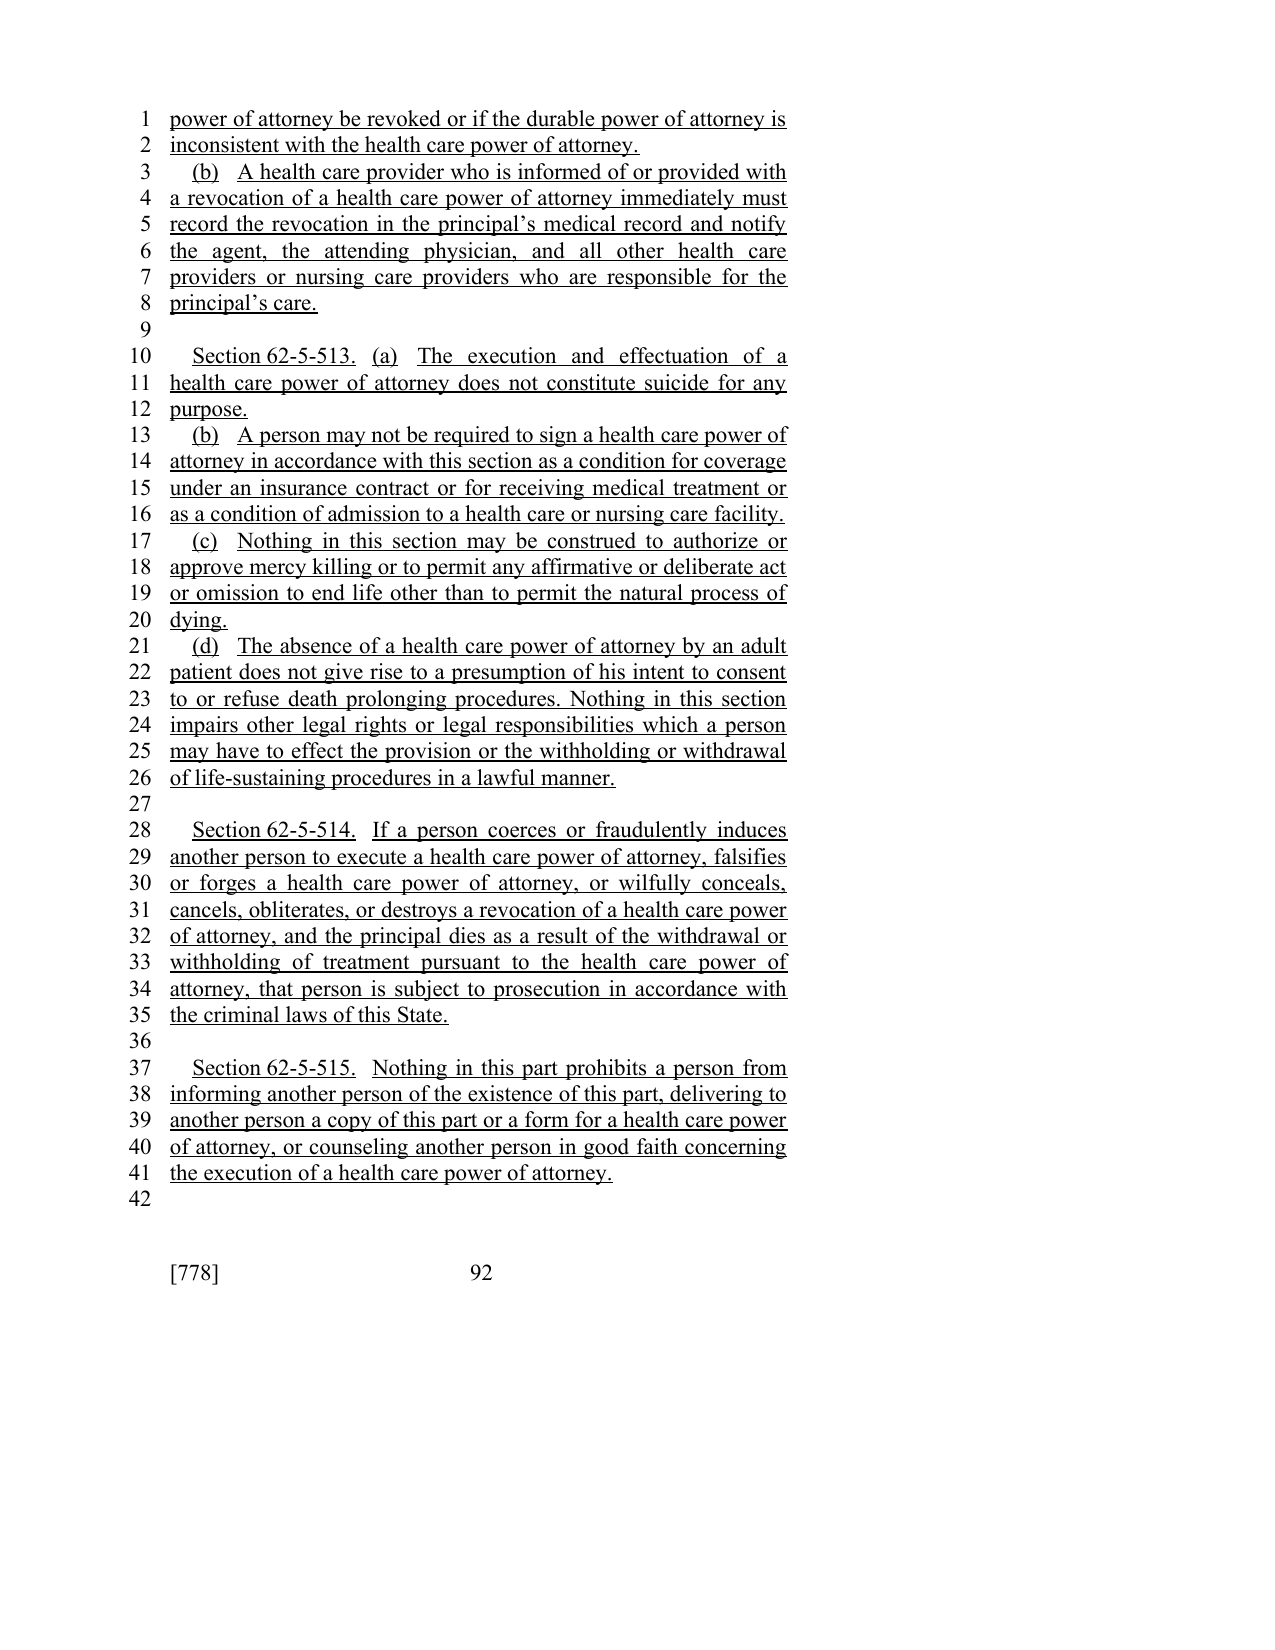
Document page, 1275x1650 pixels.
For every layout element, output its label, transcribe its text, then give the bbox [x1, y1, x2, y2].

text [169, 129, 787, 158]
text Section 62-5-513. (a) The execution and effectuation of a health care power of attorney does not constitute suicide for any purpose. [169, 342, 787, 391]
text (c) Nothing in this section may be construed to authorize or approve mercy killing or to permit any affirmative or deliberate act or omission to end life other than to permit the natural process of dying. [169, 603, 787, 632]
text (b) A health care provider who is informed of or provided with a revocation of a health care power of attorney immediately must record the revocation in the principal’s medical record and notify the agent, the attending physician, and all other health care providers or nursing care providers who are responsible for the principal’s care. [169, 158, 787, 207]
text Section 62-5-514. If a person coerces or fraudulently induces another person to execute a health care power of attorney, falsifies or forges a health care power of attorney, or wilfully conceals, cancels, obliterates, or destroys a revocation of a health care power of attorney, and the principal dies as a result of the withdrawal or withholding of treatment pursuant to the health care power of attorney, that person is subject to prosecution in accordance with the criminal laws of this State. [169, 817, 787, 866]
text (c) Nothing in this section may be construed to authorize or approve mercy killing or to permit any affirmative or deliberate act or omission to end life other than to permit the natural process of dying. [169, 577, 787, 602]
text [169, 105, 787, 128]
text (b) A person may not be required to sign a health care power of attorney in accordance with this section as a condition for coverage under an insurance contract or for receiving medical treatment or as a condition of admission to a health care or nursing care facility. [169, 498, 787, 527]
text (c) Nothing in this section may be construed to authorize or approve mercy killing or to permit any affirmative or deliberate act or omission to end life other than to permit the natural process of dying. [169, 527, 787, 576]
text (d) The absence of a health care power of attorney by an adult patient does not give rise to a presumption of his intent to consent to or refuse death prolonging procedures. Nothing in this section impairs other legal rights or legal responsibilities which a person may have to effect the provision or the withholding or withdrawal of life-sustaining procedures in a lawful manner. [169, 632, 787, 681]
text Section 62-5-513. (a) The execution and effectuation of a health care power of attorney does not constitute suicide for any purpose. [169, 392, 787, 421]
text Section 62-5-515. Nothing in this part prohibits a person from informing another person of the existence of this part, delivering to another person a copy of this part or a form for a health care power of attorney, or counseling another person in good faith concerning the execution of a health care power of attorney. [169, 1054, 787, 1103]
text (b) A person may not be required to sign a health care power of attorney in accordance with this section as a condition for coverage under an insurance contract or for receiving medical treatment or as a condition of admission to a health care or nursing care facility. [169, 421, 787, 470]
